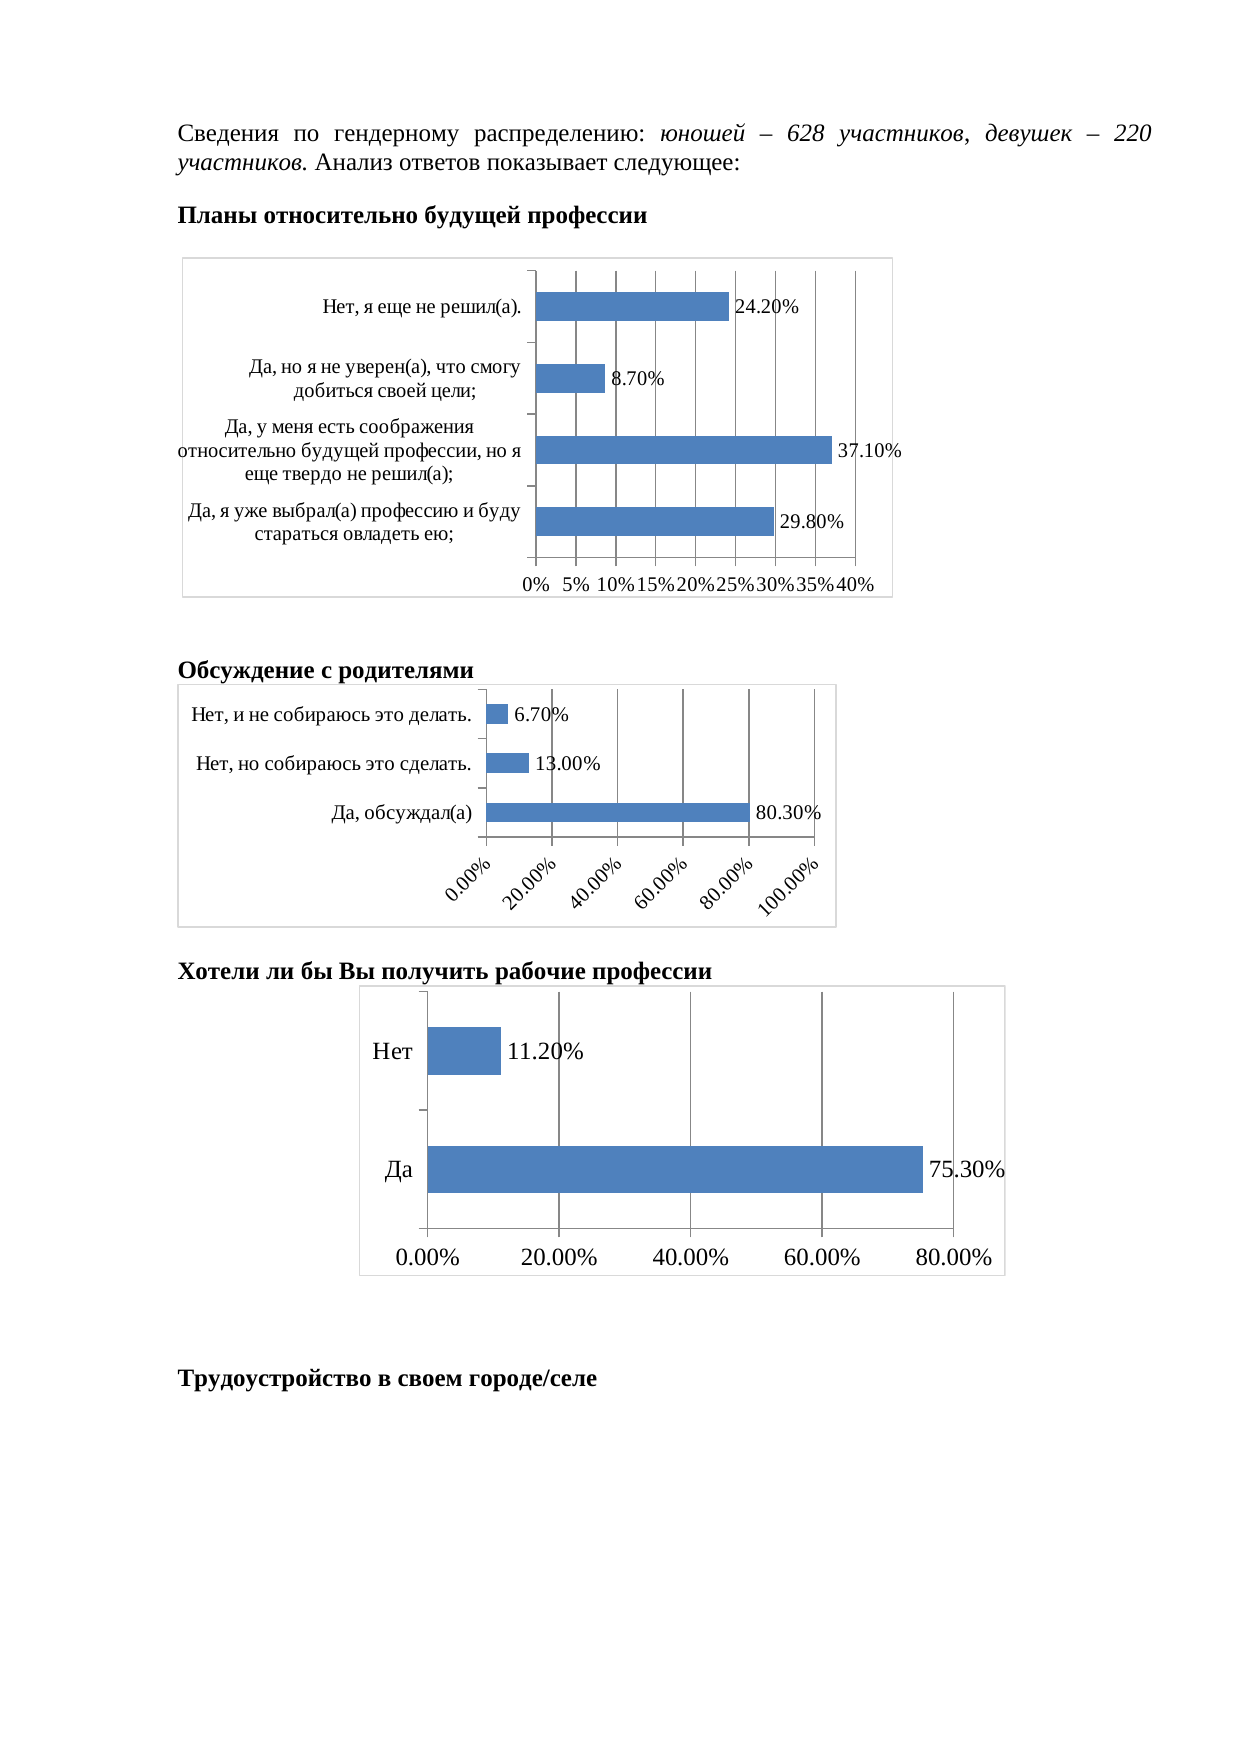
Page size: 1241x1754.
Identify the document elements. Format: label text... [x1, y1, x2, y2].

text Сведения по гендерному распределению: юношей – 628 участников, девушек – 220 участников. Анализ ответов показывает следующее: [177, 118, 1152, 176]
text Обсуждение с родителями [177, 655, 1152, 684]
text Хотели ли бы Вы получить рабочие профессии [177, 956, 1152, 985]
text Трудоустройство в своем городе/селе [177, 1363, 1152, 1391]
text Планы относительно будущей профессии [177, 200, 1152, 228]
